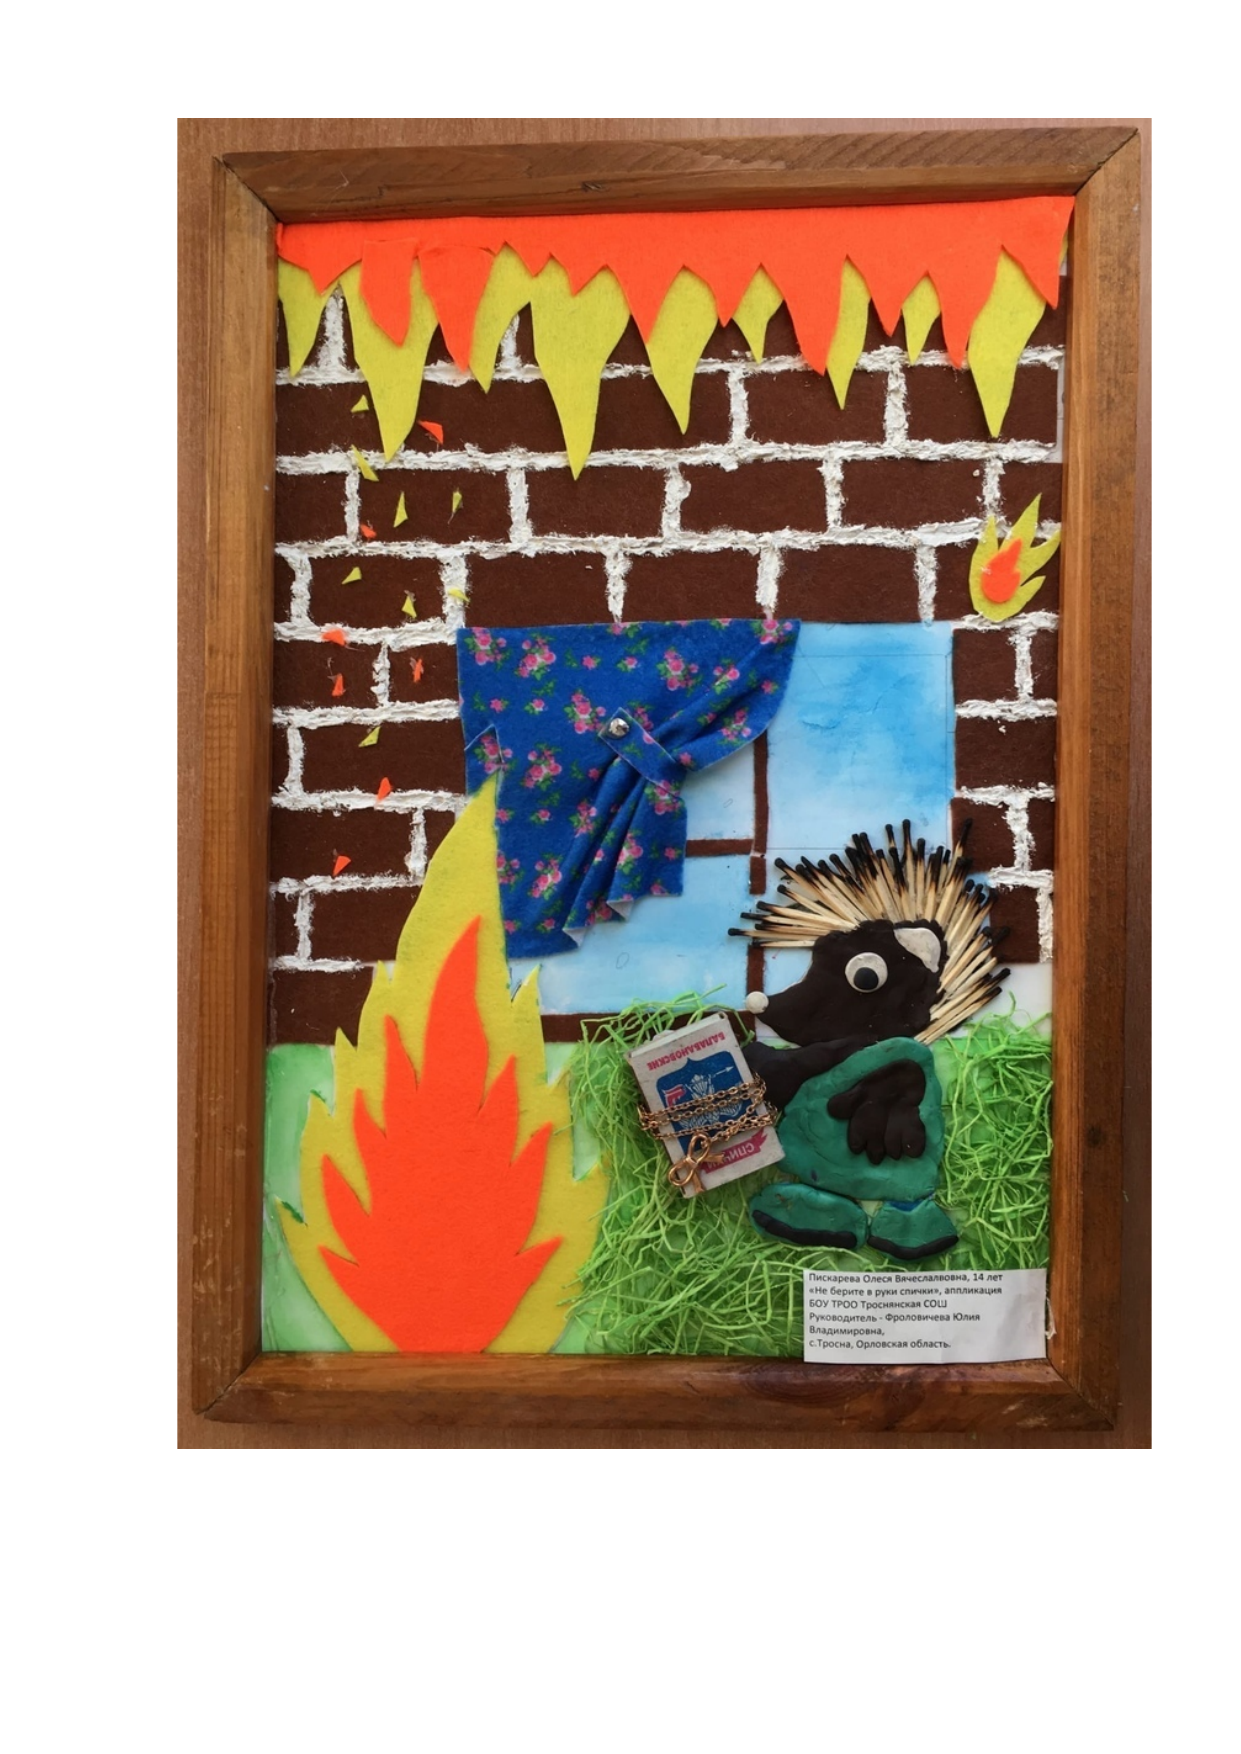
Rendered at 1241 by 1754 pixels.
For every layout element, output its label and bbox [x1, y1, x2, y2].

picture [177, 118, 1152, 1449]
